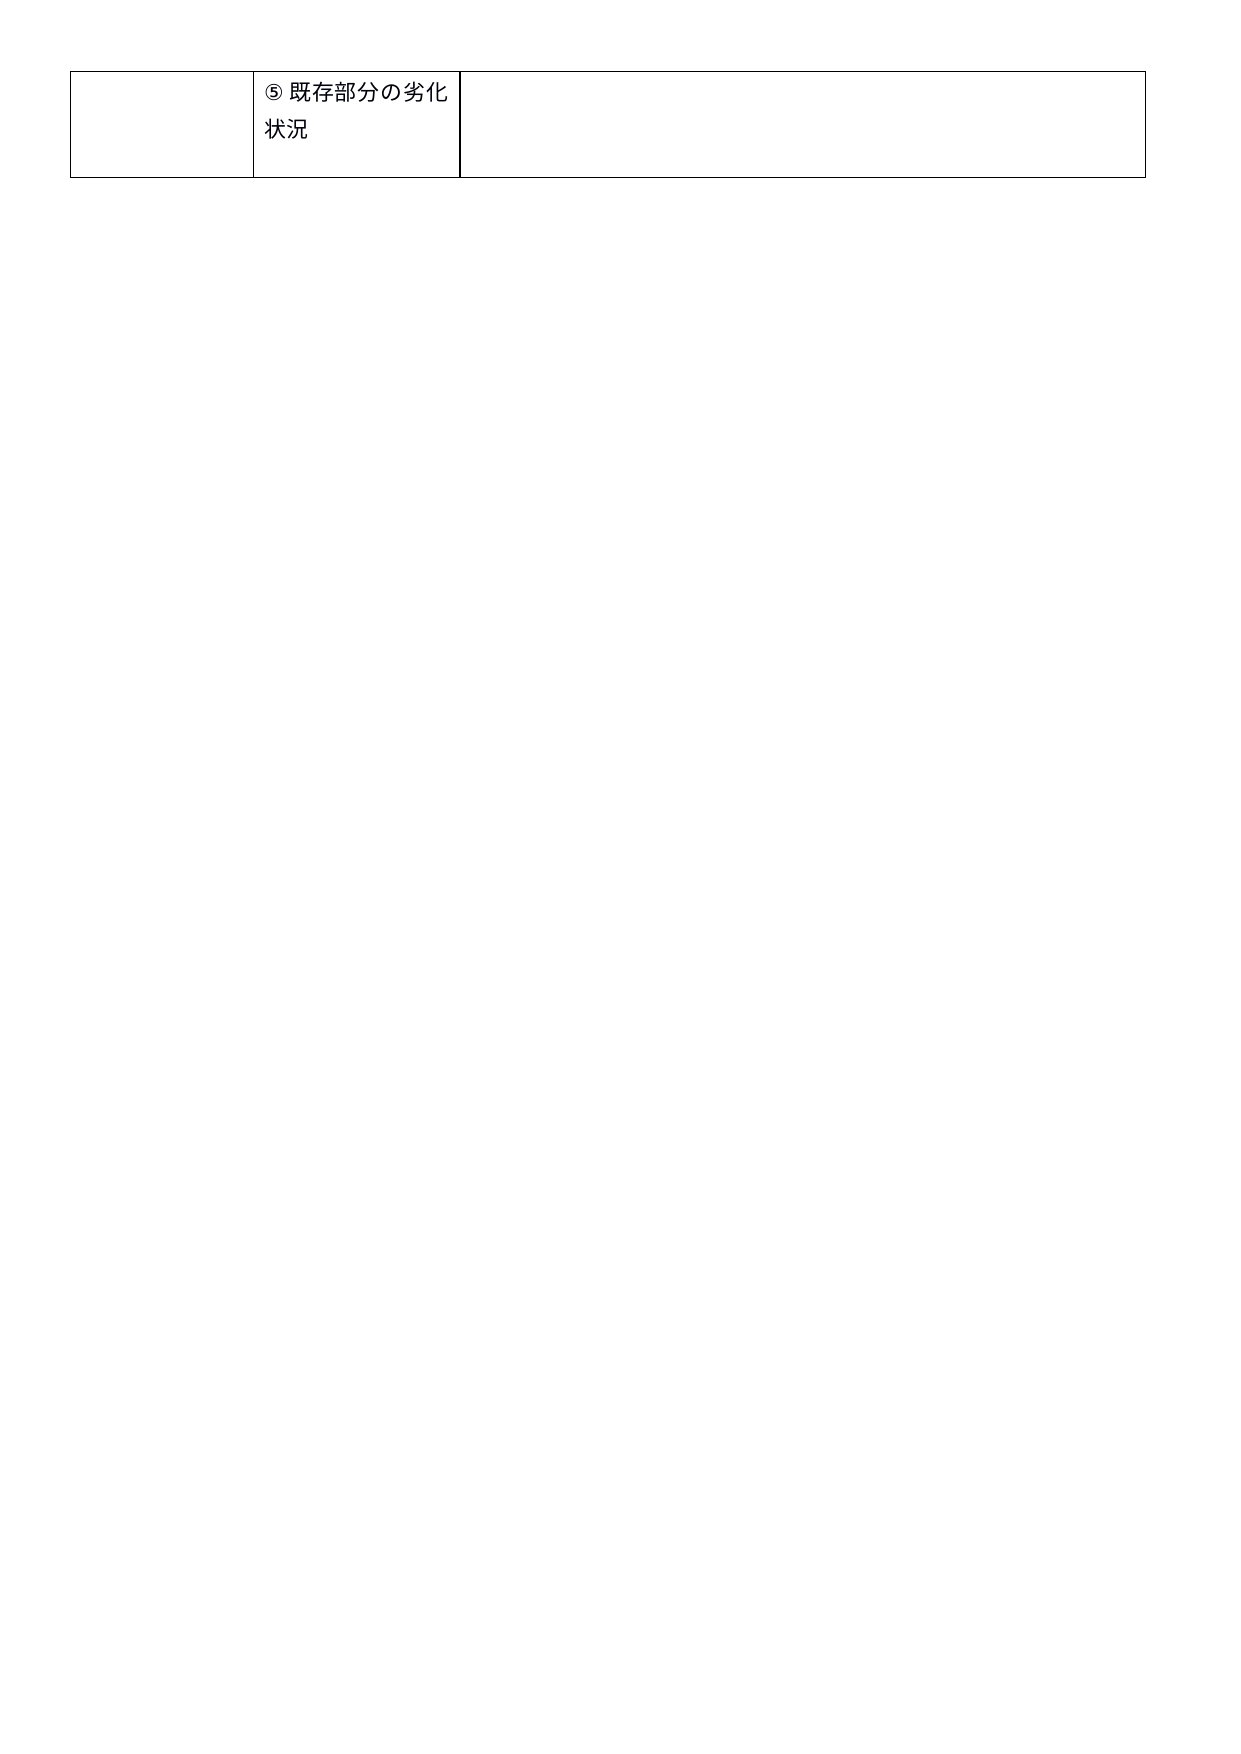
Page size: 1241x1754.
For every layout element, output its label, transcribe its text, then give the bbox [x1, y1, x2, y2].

table_cell [461, 72, 1145, 177]
table_cell ⑤既存部分の劣化状況 [254, 72, 459, 177]
